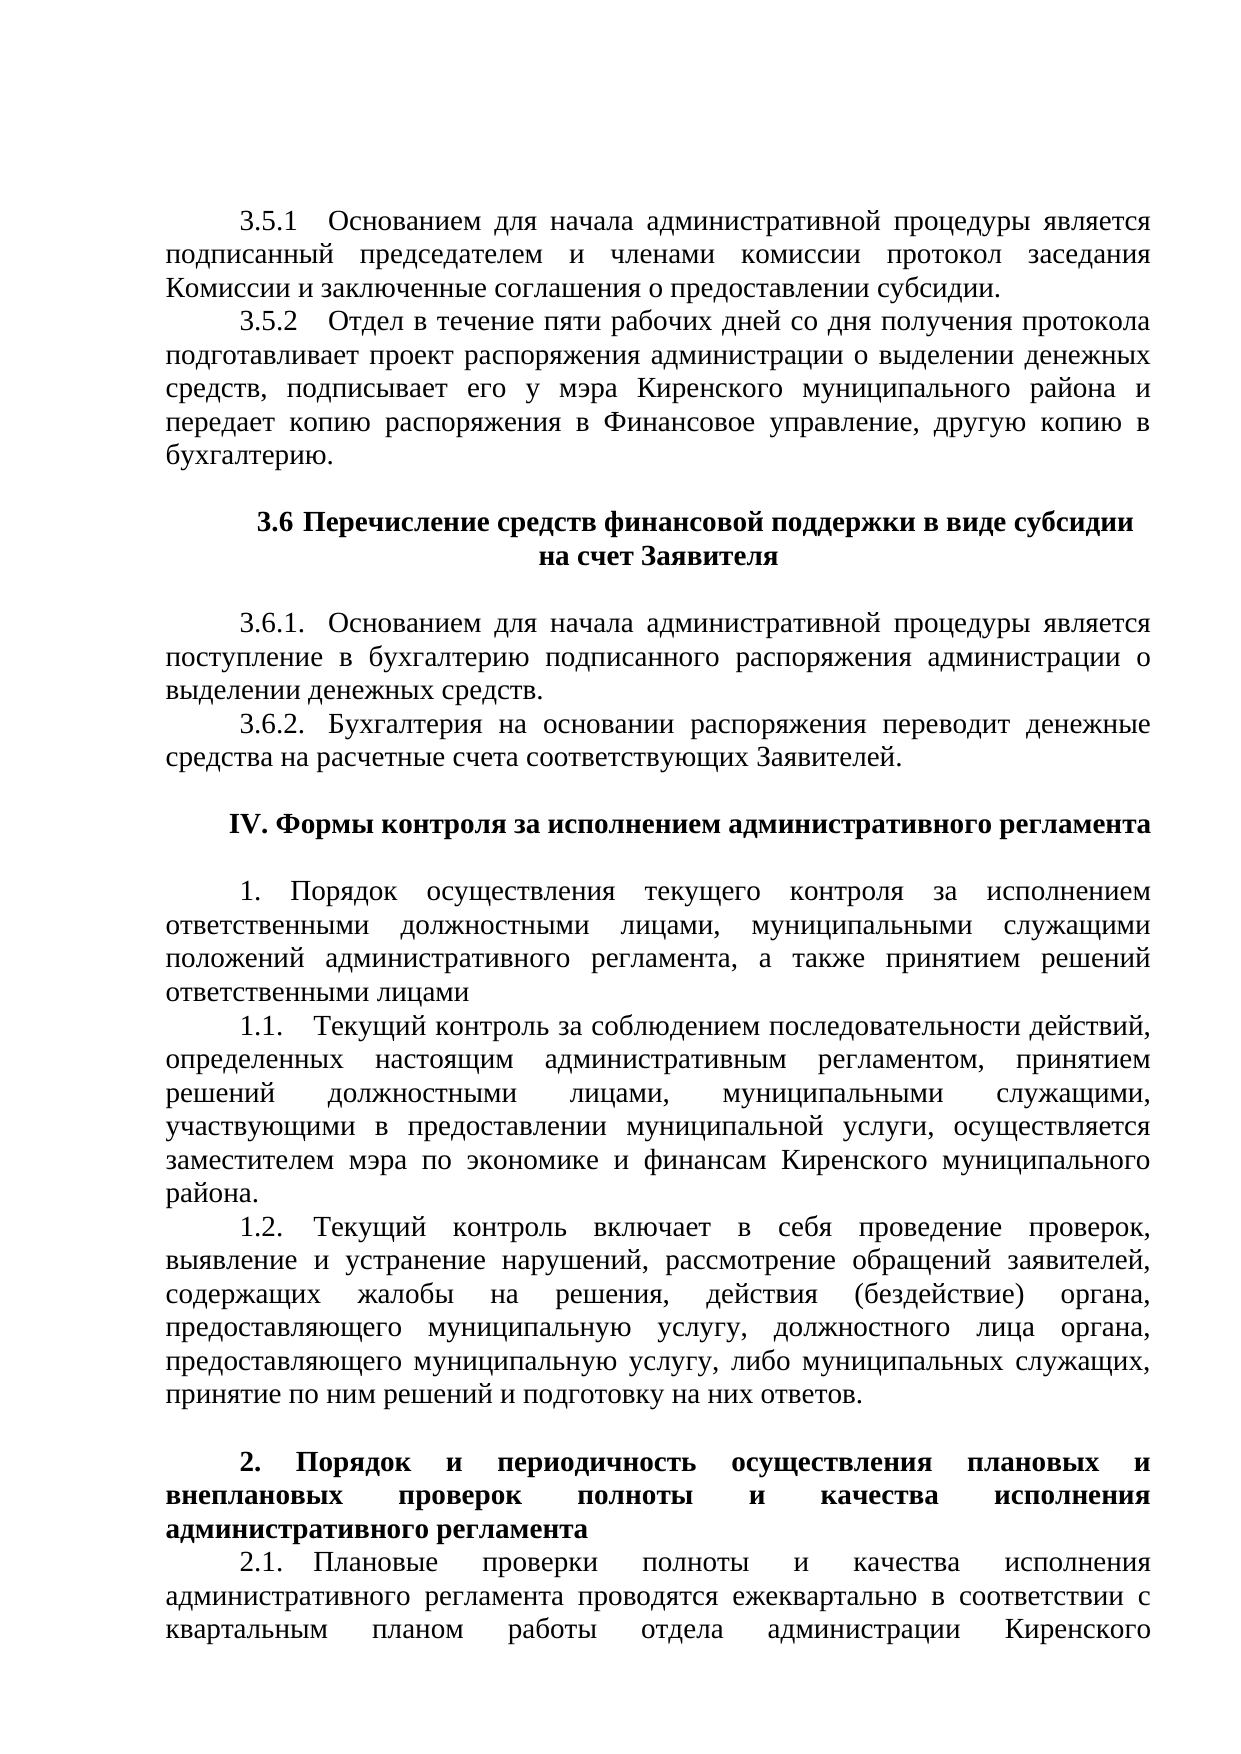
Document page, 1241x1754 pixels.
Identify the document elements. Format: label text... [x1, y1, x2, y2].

text 2. Порядок и периодичность осуществления плановых и внеплановых проверок полноты и качества исполнения административного регламента [165, 1444, 1152, 1544]
text 1.2. Текущий контроль включает в себя проведение проверок, выявление и устранение нарушений, рассмотрение обращений заявителей, содержащих жалобы на решения, действия (бездействие) органа, предоставляющего муниципальную услугу, должностного лица органа, предоставляющего муниципальную услугу, либо муниципальных служащих, принятие по ним решений и подготовку на них ответов. [165, 1209, 1152, 1410]
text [165, 1544, 1152, 1645]
list Бухгалтерия на основании распоряжения переводит денежные средства на расчетные счета соответствующих Заявителей. [165, 706, 1152, 773]
list Основанием для начала административной процедуры является подписанный председателем и членами комиссии протокол заседания Комиссии и заключенные соглашения о предоставлении субсидии. [165, 203, 1152, 303]
list Основанием для начала административной процедуры является поступление в бухгалтерию подписанного распоряжения администрации о выделении денежных средств. [165, 605, 1152, 706]
text IV. Формы контроля за исполнением административного регламента [165, 806, 1152, 840]
text 1. Порядок осуществления текущего контроля за исполнением ответственными должностными лицами, муниципальными служащими положений административного регламента, а также принятием решений ответственными лицами [165, 873, 1152, 1008]
list Перечисление средств финансовой поддержки в виде субсидии [239, 504, 1152, 538]
list Отдел в течение пяти рабочих дней со дня получения протокола подготавливает проект распоряжения администрации о выделении денежных средств, подписывает его у мэра Киренского муниципального района и передает копию распоряжения в Финансовое управление, другую копию в бухгалтерию. [165, 303, 1152, 471]
text на счет Заявителя [165, 538, 1152, 572]
text 1.1. Текущий контроль за соблюдением последовательности действий, определенных настоящим административным регламентом, принятием решений должностными лицами, муниципальными служащими, участвующими в предоставлении муниципальной услуги, осуществляется заместителем мэра по экономике и финансам Киренского муниципального района. [165, 1008, 1152, 1209]
